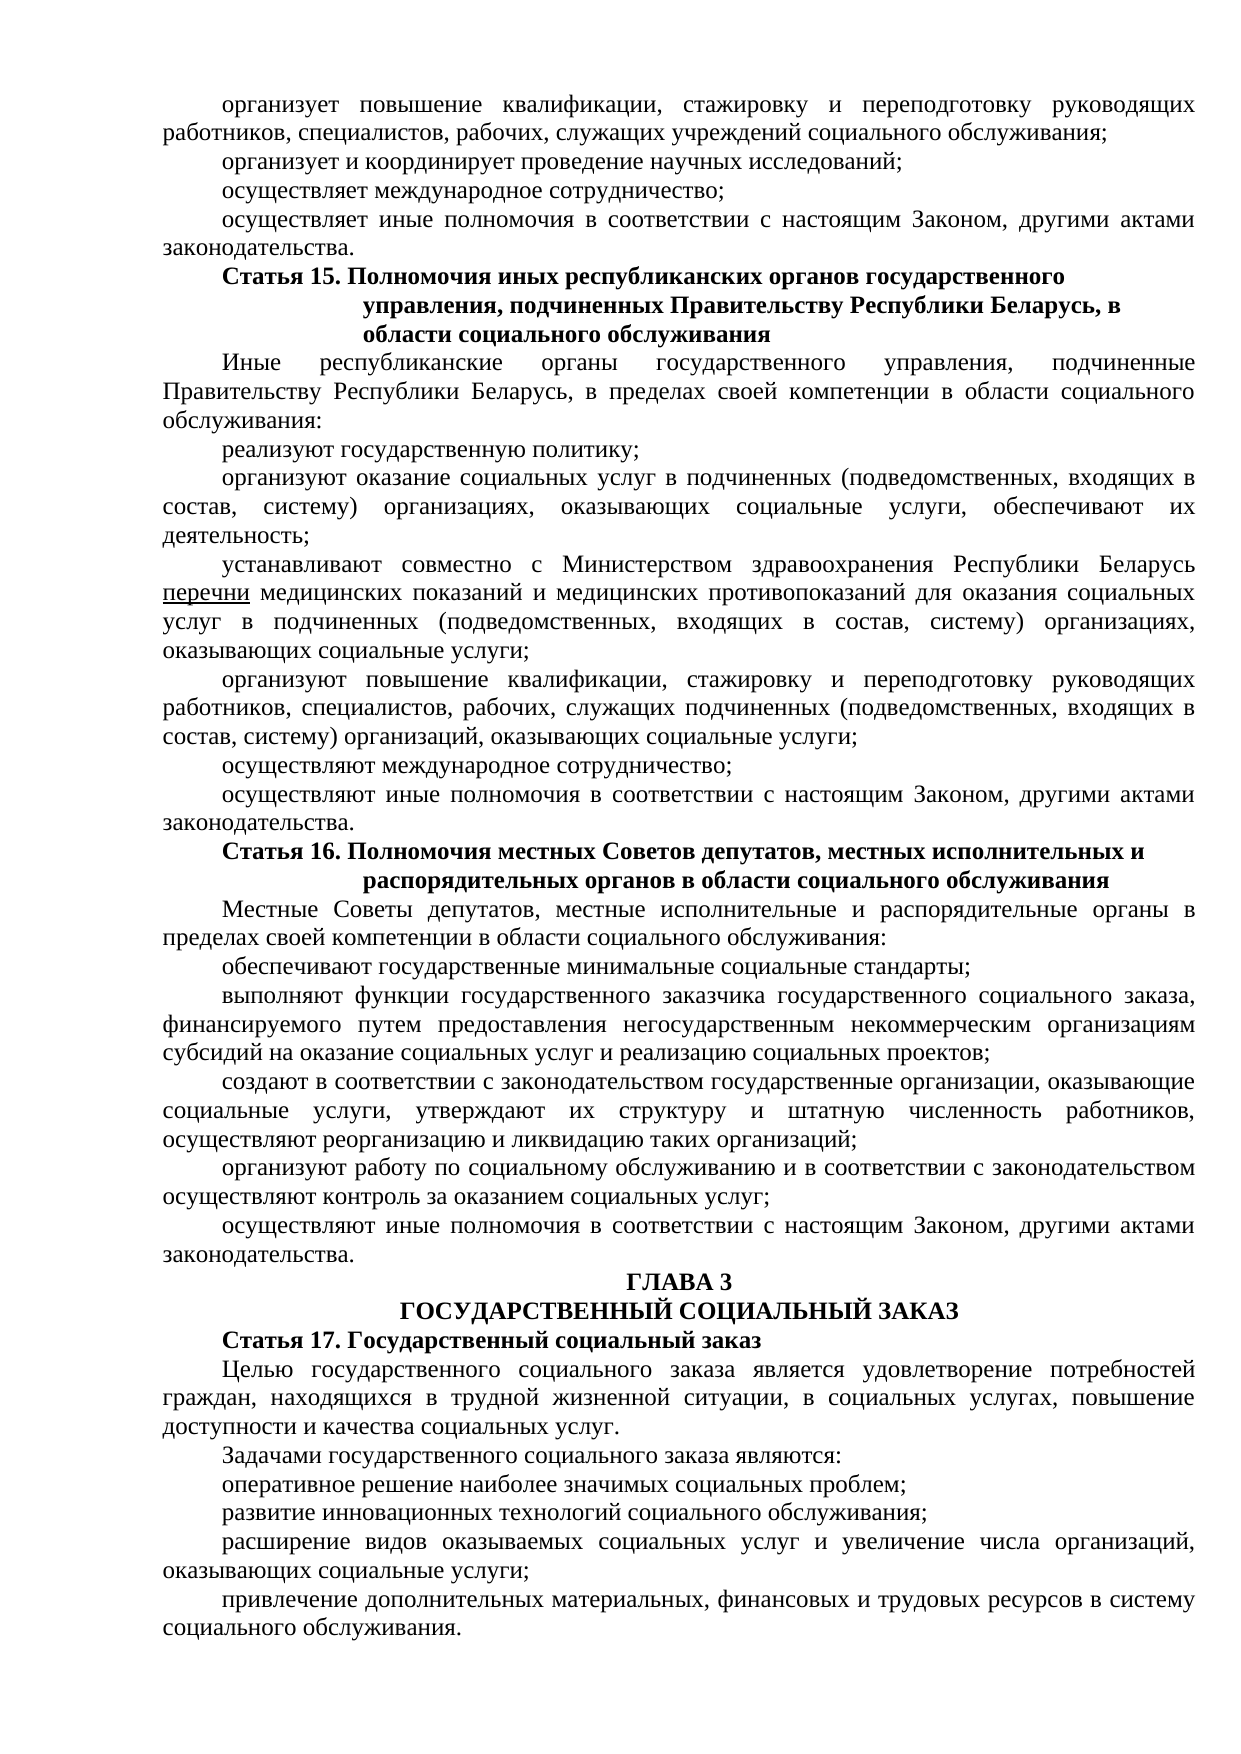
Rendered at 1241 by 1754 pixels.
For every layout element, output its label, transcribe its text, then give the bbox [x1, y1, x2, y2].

text развитие инновационных технологий социального обслуживания; [162, 1497, 1196, 1526]
text Статья 15. Полномочия иных республиканских органов государственного управления, подчиненных Правительству Республики Беларусь, в области социального обслуживания [222, 261, 1196, 347]
text обеспечивают государственные минимальные социальные стандарты; [162, 951, 1196, 980]
text осуществляют иные полномочия в соответствии с настоящим Законом, другими актами законодательства. [162, 779, 1196, 836]
text осуществляют иные полномочия в соответствии с настоящим Законом, другими актами законодательства. [162, 1210, 1196, 1267]
text устанавливают совместно с Министерством здравоохранения Республики Беларусь перечни медицинских показаний и медицинских противопоказаний для оказания социальных услуг в подчиненных (подведомственных, входящих в состав, систему) организациях, оказывающих социальные услуги; [162, 549, 1196, 664]
text привлечение дополнительных материальных, финансовых и трудовых ресурсов в систему социального обслуживания. [162, 1584, 1196, 1641]
text Статья 17. Государственный социальный заказ [222, 1325, 1196, 1354]
text осуществляет международное сотрудничество; [162, 175, 1196, 204]
text организуют работу по социальному обслуживанию и в соответствии с законодательством осуществляют контроль за оказанием социальных услуг; [162, 1152, 1196, 1210]
text организует повышение квалификации, стажировку и переподготовку руководящих работников, специалистов, рабочих, служащих учреждений социального обслуживания; [162, 89, 1196, 146]
text организуют оказание социальных услуг в подчиненных (подведомственных, входящих в состав, систему) организациях, оказывающих социальные услуги, обеспечивают их деятельность; [162, 462, 1196, 549]
text организуют повышение квалификации, стажировку и переподготовку руководящих работников, специалистов, рабочих, служащих подчиненных (подведомственных, входящих в состав, систему) организаций, оказывающих социальные услуги; [162, 664, 1196, 750]
text создают в соответствии с законодательством государственные организации, оказывающие социальные услуги, утверждают их структуру и штатную численность работников, осуществляют реорганизацию и ликвидацию таких организаций; [162, 1066, 1196, 1152]
text оперативное решение наиболее значимых социальных проблем; [162, 1469, 1196, 1497]
text выполняют функции государственного заказчика государственного социального заказа, финансируемого путем предоставления негосударственным некоммерческим организациям субсидий на оказание социальных услуг и реализацию социальных проектов; [162, 980, 1196, 1066]
text ГЛАВА 3 ГОСУДАРСТВЕННЫЙ СОЦИАЛЬНЫЙ ЗАКАЗ [162, 1267, 1196, 1325]
text осуществляет иные полномочия в соответствии с настоящим Законом, другими актами законодательства. [162, 204, 1196, 261]
text Статья 16. Полномочия местных Советов депутатов, местных исполнительных и распорядительных органов в области социального обслуживания [222, 836, 1196, 894]
text расширение видов оказываемых социальных услуг и увеличение числа организаций, оказывающих социальные услуги; [162, 1526, 1196, 1584]
text Иные республиканские органы государственного управления, подчиненные Правительству Республики Беларусь, в пределах своей компетенции в области социального обслуживания: [162, 347, 1196, 434]
text Целью государственного социального заказа является удовлетворение потребностей граждан, находящихся в трудной жизненной ситуации, в социальных услугах, повышение доступности и качества социальных услуг. [162, 1354, 1196, 1440]
text реализуют государственную политику; [162, 434, 1196, 462]
text осуществляют международное сотрудничество; [162, 750, 1196, 779]
text Местные Советы депутатов, местные исполнительные и распорядительные органы в пределах своей компетенции в области социального обслуживания: [162, 894, 1196, 951]
text организует и координирует проведение научных исследований; [162, 146, 1196, 175]
text Задачами государственного социального заказа являются: [162, 1440, 1196, 1469]
